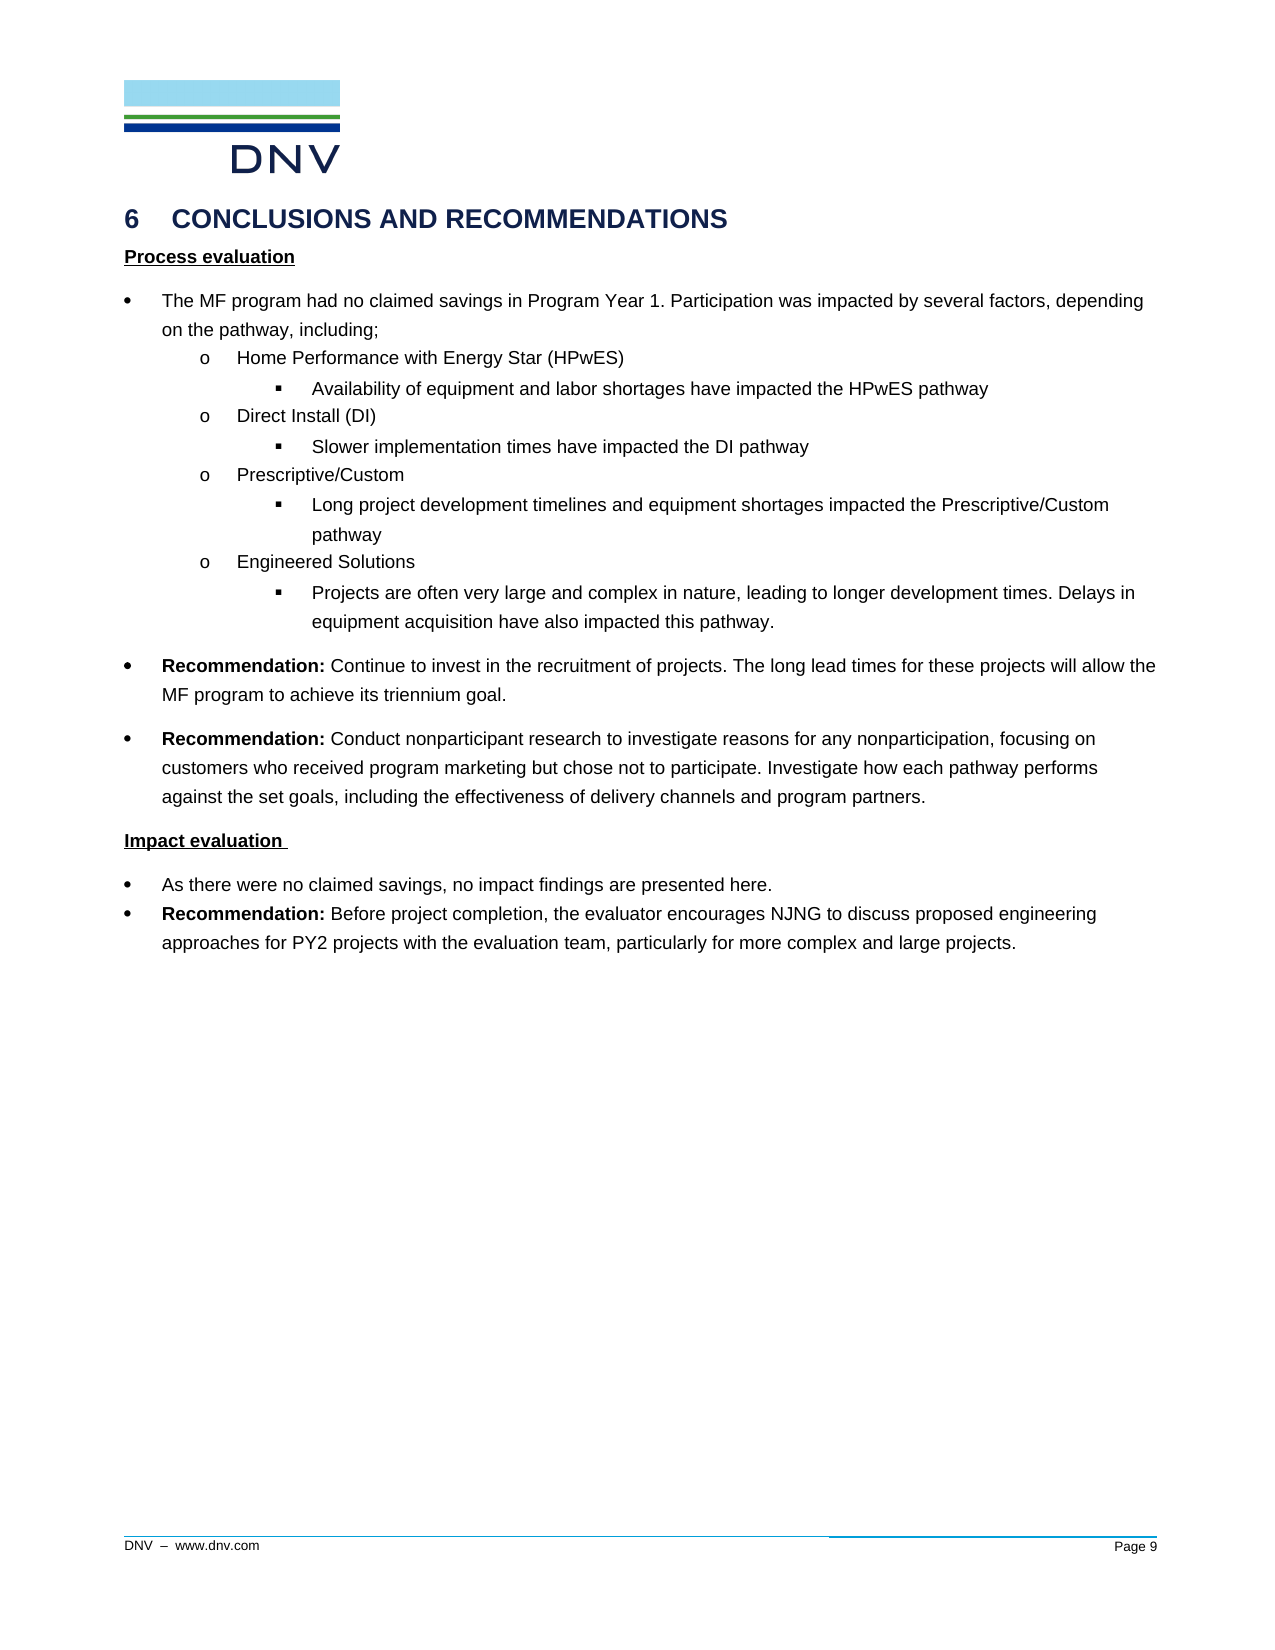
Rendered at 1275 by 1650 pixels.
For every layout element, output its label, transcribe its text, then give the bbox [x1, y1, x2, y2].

subtitle CONCLUSIONS and Recommendations [124, 203, 1157, 234]
text Impact evaluation [124, 822, 1157, 851]
list Direct Install (DI) [199, 399, 1157, 428]
list The MF program had no claimed savings in Program Year 1. Participation was impacted by several factors, depending on the pathway, including; [124, 282, 1157, 341]
list Engineered Solutions [199, 545, 1157, 574]
list Recommendation: Before project completion, the evaluator encourages NJNG to discuss proposed engineering approaches for PY2 projects with the evaluation team, particularly for more complex and large projects. [124, 895, 1157, 953]
list Recommendation: Conduct nonparticipant research to investigate reasons for any nonparticipation, focusing on customers who received program marketing but chose not to participate. Investigate how each pathway performs against the set goals, including the effectiveness of delivery channels and program partners. [124, 720, 1157, 807]
list Long project development timelines and equipment shortages impacted the Prescriptive/Custom pathway [274, 487, 1157, 545]
list Home Performance with Energy Star (HPwES) [199, 341, 1157, 370]
list Slower implementation times have impacted the DI pathway [274, 428, 1157, 457]
list Availability of equipment and labor shortages have impacted the HPwES pathway [274, 370, 1157, 399]
list Recommendation: Continue to invest in the recruitment of projects. The long lead times for these projects will allow the MF program to achieve its triennium goal. [124, 647, 1157, 705]
text Process evaluation [124, 239, 1157, 268]
picture [124, 80, 367, 201]
list Projects are often very large and complex in nature, leading to longer development times. Delays in equipment acquisition have also impacted this pathway. [274, 574, 1157, 632]
list As there were no claimed savings, no impact findings are presented here. [124, 866, 1157, 895]
list Prescriptive/Custom [199, 457, 1157, 487]
